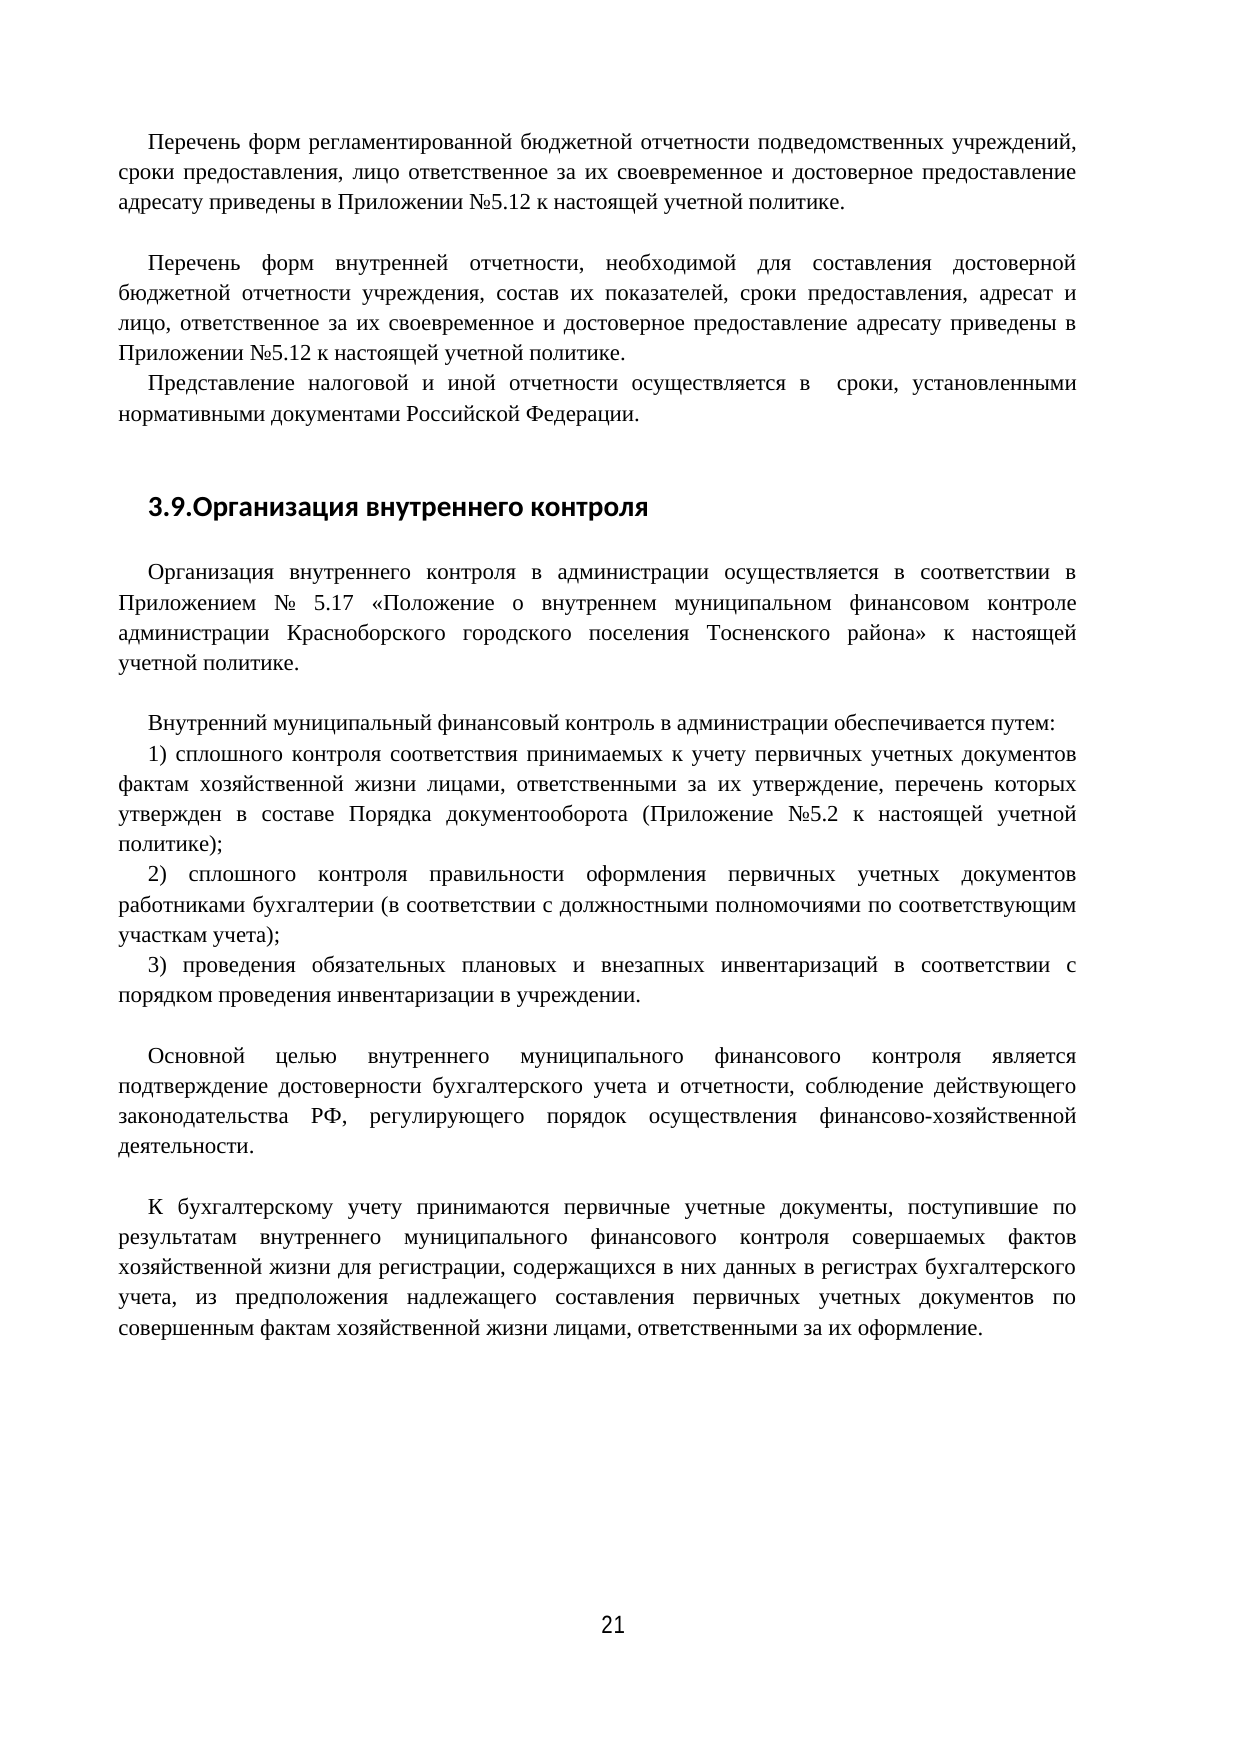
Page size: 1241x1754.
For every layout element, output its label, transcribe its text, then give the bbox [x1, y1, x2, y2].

text 1) сплошного контроля соответствия принимаемых к учету первичных учетных документов фактам хозяйственной жизни лицами, ответственными за их утверждение, перечень которых утвержден в составе Порядка документооборота (Приложение №5.2 к настоящей учетной политике); [118, 740, 1078, 857]
text Внутренний муниципальный финансовый контроль в администрации обеспечивается путем: [118, 709, 1078, 736]
subtitle 3.9.Организация внутреннего контроля [118, 488, 1078, 523]
text Представление налоговой и иной отчетности осуществляется в сроки, установленными нормативными документами Российской Федерации. [118, 369, 1078, 426]
text Основной целью внутреннего муниципального финансового контроля является подтверждение достоверности бухгалтерского учета и отчетности, соблюдение действующего законодательства РФ, регулирующего порядок осуществления финансово-хозяйственной деятельности. [118, 1042, 1078, 1159]
text Организация внутреннего контроля в администрации осуществляется в соответствии в Приложением № 5.17 «Положение о внутреннем муниципальном финансовом контроле администрации Красноборского городского поселения Тосненского района» к настоящей учетной политике. [118, 558, 1078, 675]
text 3) проведения обязательных плановых и внезапных инвентаризаций в соответствии с порядком проведения инвентаризации в учреждении. [118, 951, 1078, 1008]
text Перечень форм внутренней отчетности, необходимой для составления достоверной бюджетной отчетности учреждения, состав их показателей, сроки предоставления, адресат и лицо, ответственное за их своевременное и достоверное предоставление адресату приведены в Приложении №5.12 к настоящей учетной политике. [118, 248, 1078, 366]
text Перечень форм регламентированной бюджетной отчетности подведомственных учреждений, сроки предоставления, лицо ответственное за их своевременное и достоверное предоставление адресату приведены в Приложении №5.12 к настоящей учетной политике. [118, 128, 1078, 214]
text 2) сплошного контроля правильности оформления первичных учетных документов работниками бухгалтерии (в соответствии с должностными полномочиями по соответствующим участкам учета); [118, 861, 1078, 947]
text К бухгалтерскому учету принимаются первичные учетные документы, поступившие по результатам внутреннего муниципального финансового контроля совершаемых фактов хозяйственной жизни для регистрации, содержащихся в них данных в регистрах бухгалтерского учета, из предположения надлежащего составления первичных учетных документов по совершенным фактам хозяйственной жизни лицами, ответственными за их оформление. [118, 1193, 1078, 1340]
